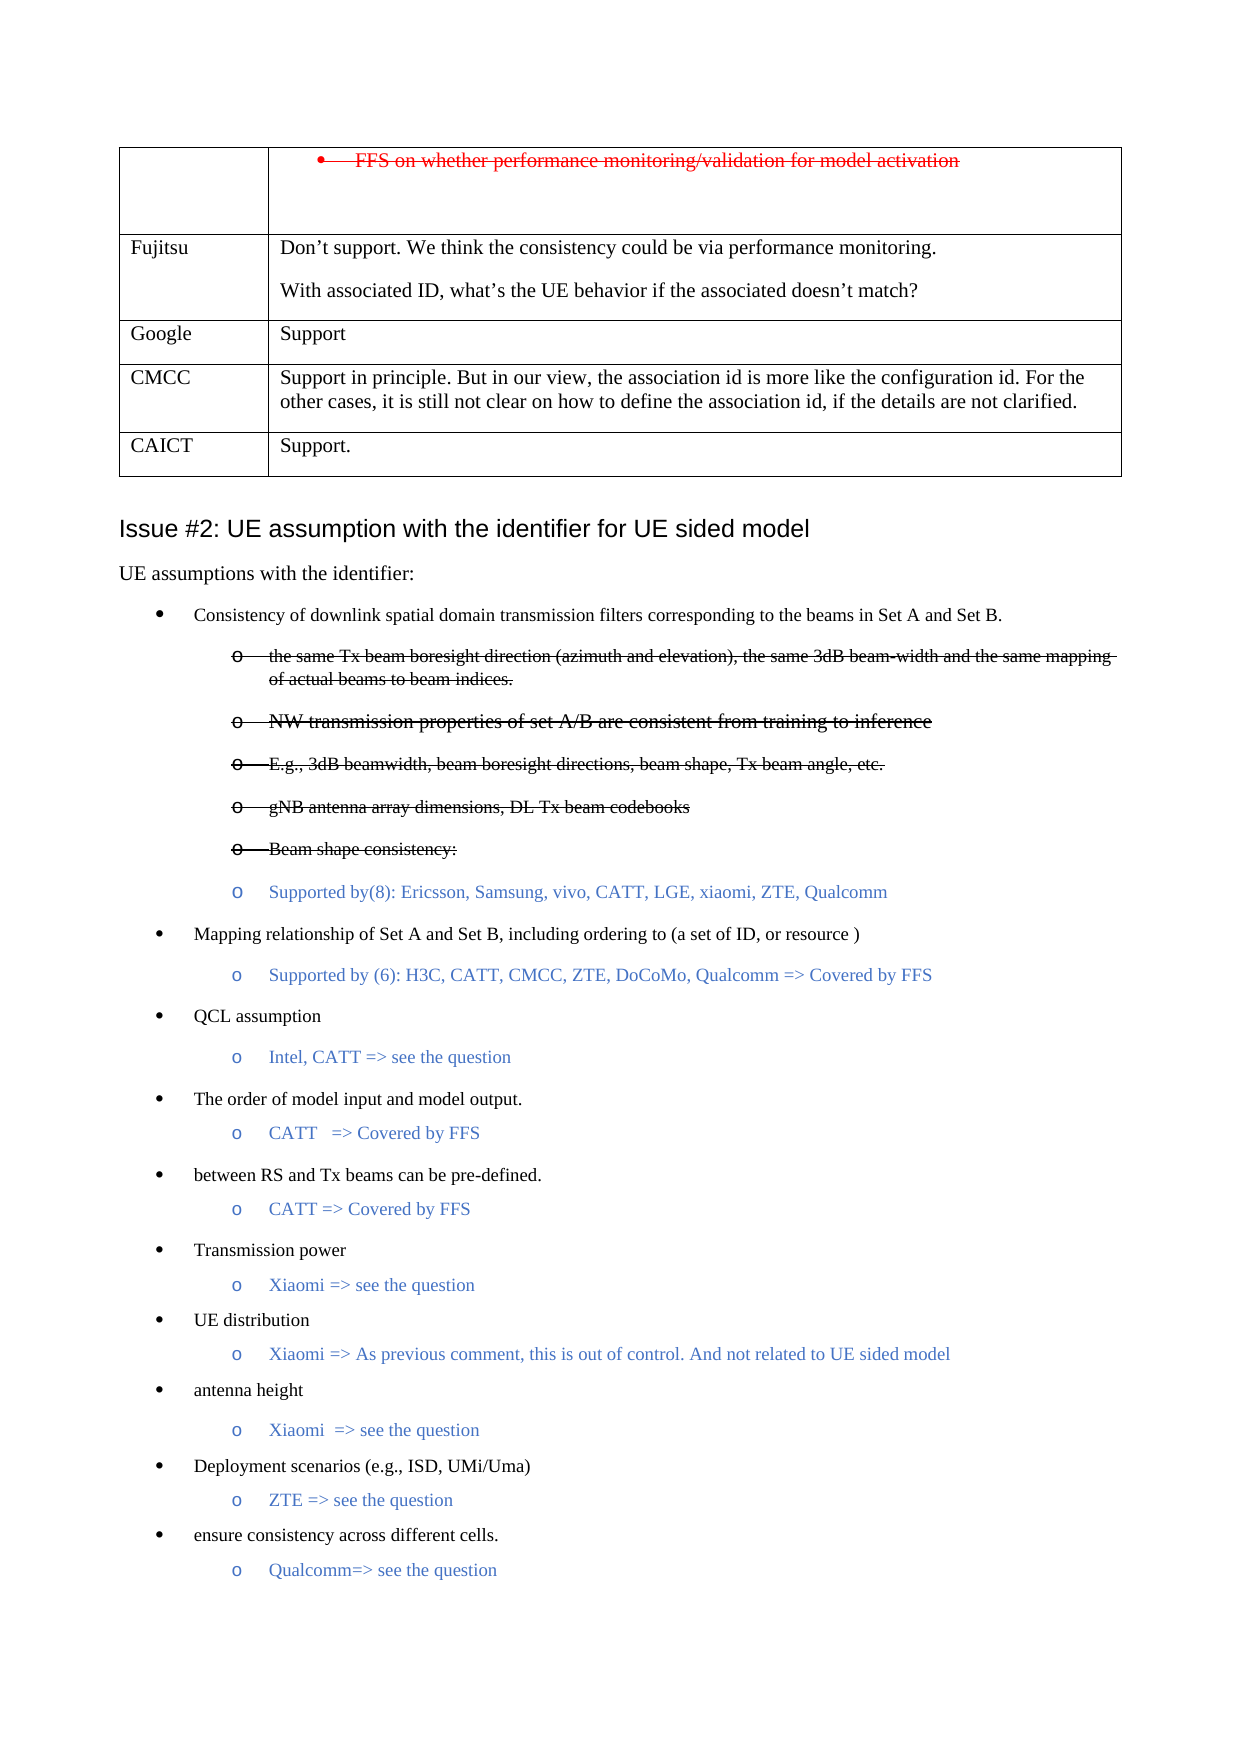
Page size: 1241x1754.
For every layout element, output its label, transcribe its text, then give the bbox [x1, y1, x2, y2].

list Intel, CATT => see the question [231, 1046, 1122, 1069]
list Mapping relationship of Set A and Set B, including ordering to (a set of ID, or resource ) [156, 923, 1122, 945]
list CATT => Covered by FFS [231, 1197, 1122, 1221]
table_cell Google [120, 321, 268, 364]
table_cell CAICT [120, 433, 268, 476]
list Supported by (6): H3C, CATT, CMCC, ZTE, DoCoMo, Qualcomm => Covered by FFS [231, 963, 1122, 987]
list Deployment scenarios (e.g., ISD, UMi/Uma) [156, 1455, 1122, 1476]
list The order of model input and model output. [156, 1087, 1122, 1109]
table_cell CMCC [120, 365, 268, 432]
list antenna height [156, 1379, 1122, 1400]
table_cell Don’t support. We think the consistency could be via performance monitoring. With associated ID, what’s the UE behavior if the associated doesn’t match? [269, 235, 1121, 320]
table_cell Fujitsu [120, 235, 268, 320]
list the same Tx beam boresight direction (azimuth and elevation), the same 3dB beam-width and the same mapping of actual beams to beam indices. [231, 644, 1122, 690]
list Beam shape consistency: [231, 838, 1122, 862]
list UE distribution [156, 1309, 1122, 1331]
table_cell Support [269, 321, 1121, 364]
list ensure consistency across different cells. [156, 1524, 1122, 1546]
list Xiaomi => see the question [231, 1273, 1122, 1297]
list gNB antenna array dimensions, DL Tx beam codebooks [231, 796, 1122, 819]
list Consistency of downlink spatial domain transmission filters corresponding to the beams in Set A and Set B. [156, 604, 1122, 626]
list E.g., 3dB beamwidth, beam boresight directions, beam shape, Tx beam angle, etc. [231, 753, 1122, 777]
list ZTE => see the question [231, 1489, 1122, 1512]
list Qualcomm=> see the question [231, 1558, 1122, 1582]
list Xiaomi => As previous comment, this is out of control. And not related to UE sided model [231, 1343, 1122, 1366]
text UE assumptions with the identifier: [118, 561, 1122, 585]
list Supported by(8): Ericsson, Samsung, vivo, CATT, LGE, xiaomi, ZTE, Qualcomm [231, 881, 1122, 904]
subtitle Issue #2: UE assumption with the identifier for UE sided model [118, 513, 1122, 542]
list Xiaomi => see the question [231, 1419, 1122, 1442]
table_cell Support in principle. But in our view, the association id is more like the configuration id. For the other cases, it is still not clear on how to define the association id, if the details are not clarified. [269, 365, 1121, 432]
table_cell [269, 148, 1121, 234]
table_cell LG [120, 148, 268, 234]
table_cell Support. [269, 433, 1121, 476]
list QCL assumption [156, 1005, 1122, 1027]
list between RS and Tx beams can be pre-defined. [156, 1163, 1122, 1185]
list Transmission power [156, 1239, 1122, 1261]
list NW transmission properties of set A/B are consistent from training to inference [231, 709, 1122, 734]
list CATT => Covered by FFS [231, 1122, 1122, 1145]
